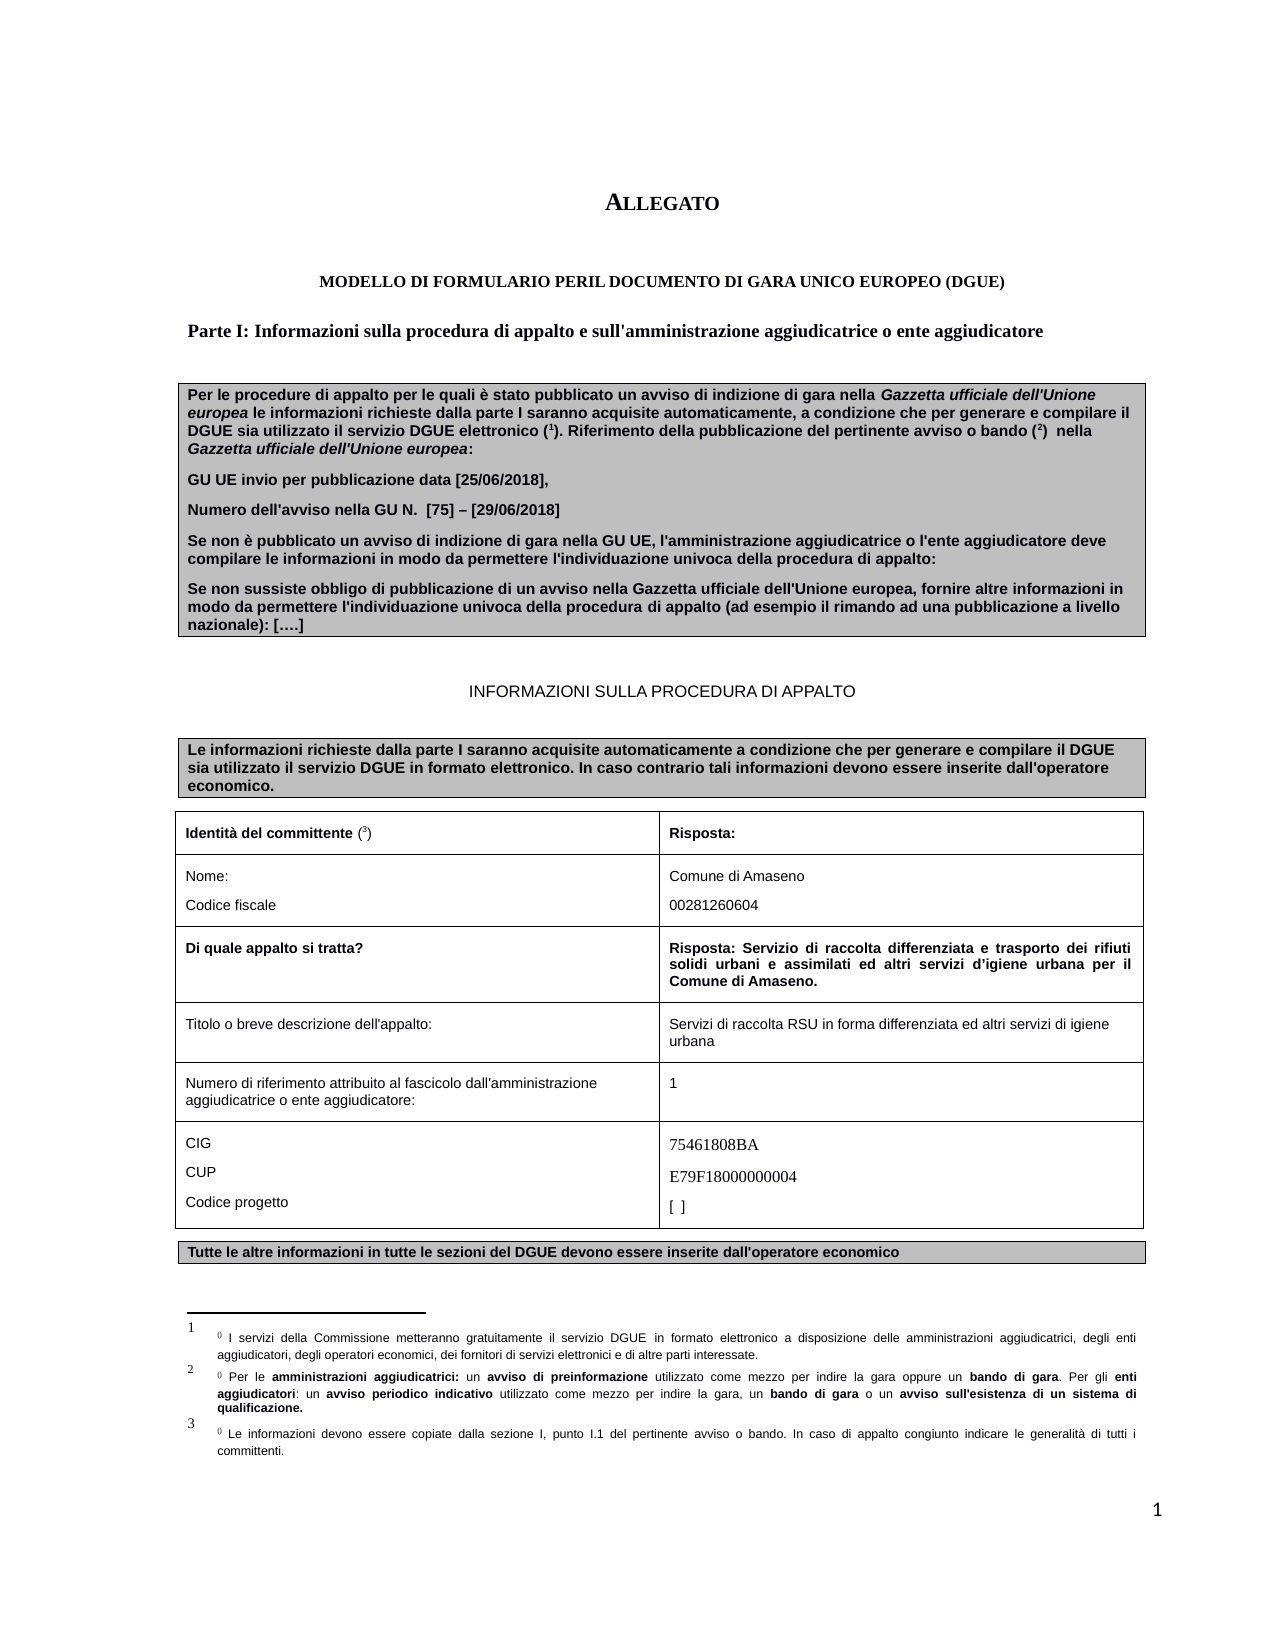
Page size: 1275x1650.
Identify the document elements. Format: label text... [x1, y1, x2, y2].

table_cell Numero di riferimento attribuito al fascicolo dall'amministrazione aggiudicatrice o ente aggiudicatore: [176, 1063, 659, 1121]
title Informazioni sulla procedura di appalto [187, 681, 1137, 701]
table_cell Titolo o breve descrizione dell'appalto: [176, 1003, 659, 1062]
text GU UE invio per pubblicazione data [25/06/2018], [179, 467, 1145, 488]
table_header Identità del committente () [176, 812, 659, 854]
table_cell Nome: Codice fiscale [176, 855, 659, 926]
table_cell 75461808BA E79F18000000004 [ ] [660, 1122, 1143, 1227]
table_cell Comune di Amaseno 00281260604 [660, 855, 1143, 926]
title Parte I: Informazioni sulla procedura di appalto e sull'amministrazione aggiudicatrice o ente aggiudicatore [187, 320, 1137, 341]
table_cell Di quale appalto si tratta? [176, 927, 659, 1002]
table_cell 1 [660, 1063, 1143, 1121]
text Le informazioni richieste dalla parte I saranno acquisite automaticamente a condizione che per generare e compilare il DGUE sia utilizzato il servizio DGUE in formato elettronico. In caso contrario tali informazioni devono essere inserite dall'operatore economico. [179, 739, 1145, 797]
text Modello di formulario peril documento di gara unico europeo (DGUE) [187, 272, 1137, 291]
table_cell CIG CUP Codice progetto [176, 1122, 659, 1227]
text Se non è pubblicato un avviso di indizione di gara nella GU UE, l'amministrazione aggiudicatrice o l'ente aggiudicatore deve compilare le informazioni in modo da permettere l'individuazione univoca della procedura di appalto: [179, 528, 1145, 567]
subtitle Allegato [187, 187, 1137, 216]
text Per le procedure di appalto per le quali è stato pubblicato un avviso di indizione di gara nella Gazzetta ufficiale dell'Unione europea le informazioni richieste dalla parte I saranno acquisite automaticamente, a condizione che per generare e compilare il DGUE sia utilizzato il servizio DGUE elettronico (). Riferimento della pubblicazione del pertinente avviso o bando () nella Gazzetta ufficiale dell'Unione europea: [179, 384, 1145, 458]
text Se non sussiste obbligo di pubblicazione di un avviso nella Gazzetta ufficiale dell'Unione europea, fornire altre informazioni in modo da permettere l'individuazione univoca della procedura di appalto (ad esempio il rimando ad una pubblicazione a livello nazionale): [….] [179, 577, 1145, 636]
text Tutte le altre informazioni in tutte le sezioni del DGUE devono essere inserite dall'operatore economico [179, 1242, 1145, 1263]
table_header Risposta: [660, 812, 1143, 854]
table_cell Risposta: Servizio di raccolta differenziata e trasporto dei rifiuti solidi urbani e assimilati ed altri servizi d’igiene urbana per il Comune di Amaseno. [660, 927, 1143, 1002]
text Numero dell'avviso nella GU N. [75] – [29/06/2018] [179, 498, 1145, 519]
table_cell Servizi di raccolta RSU in forma differenziata ed altri servizi di igiene urbana [660, 1003, 1143, 1062]
